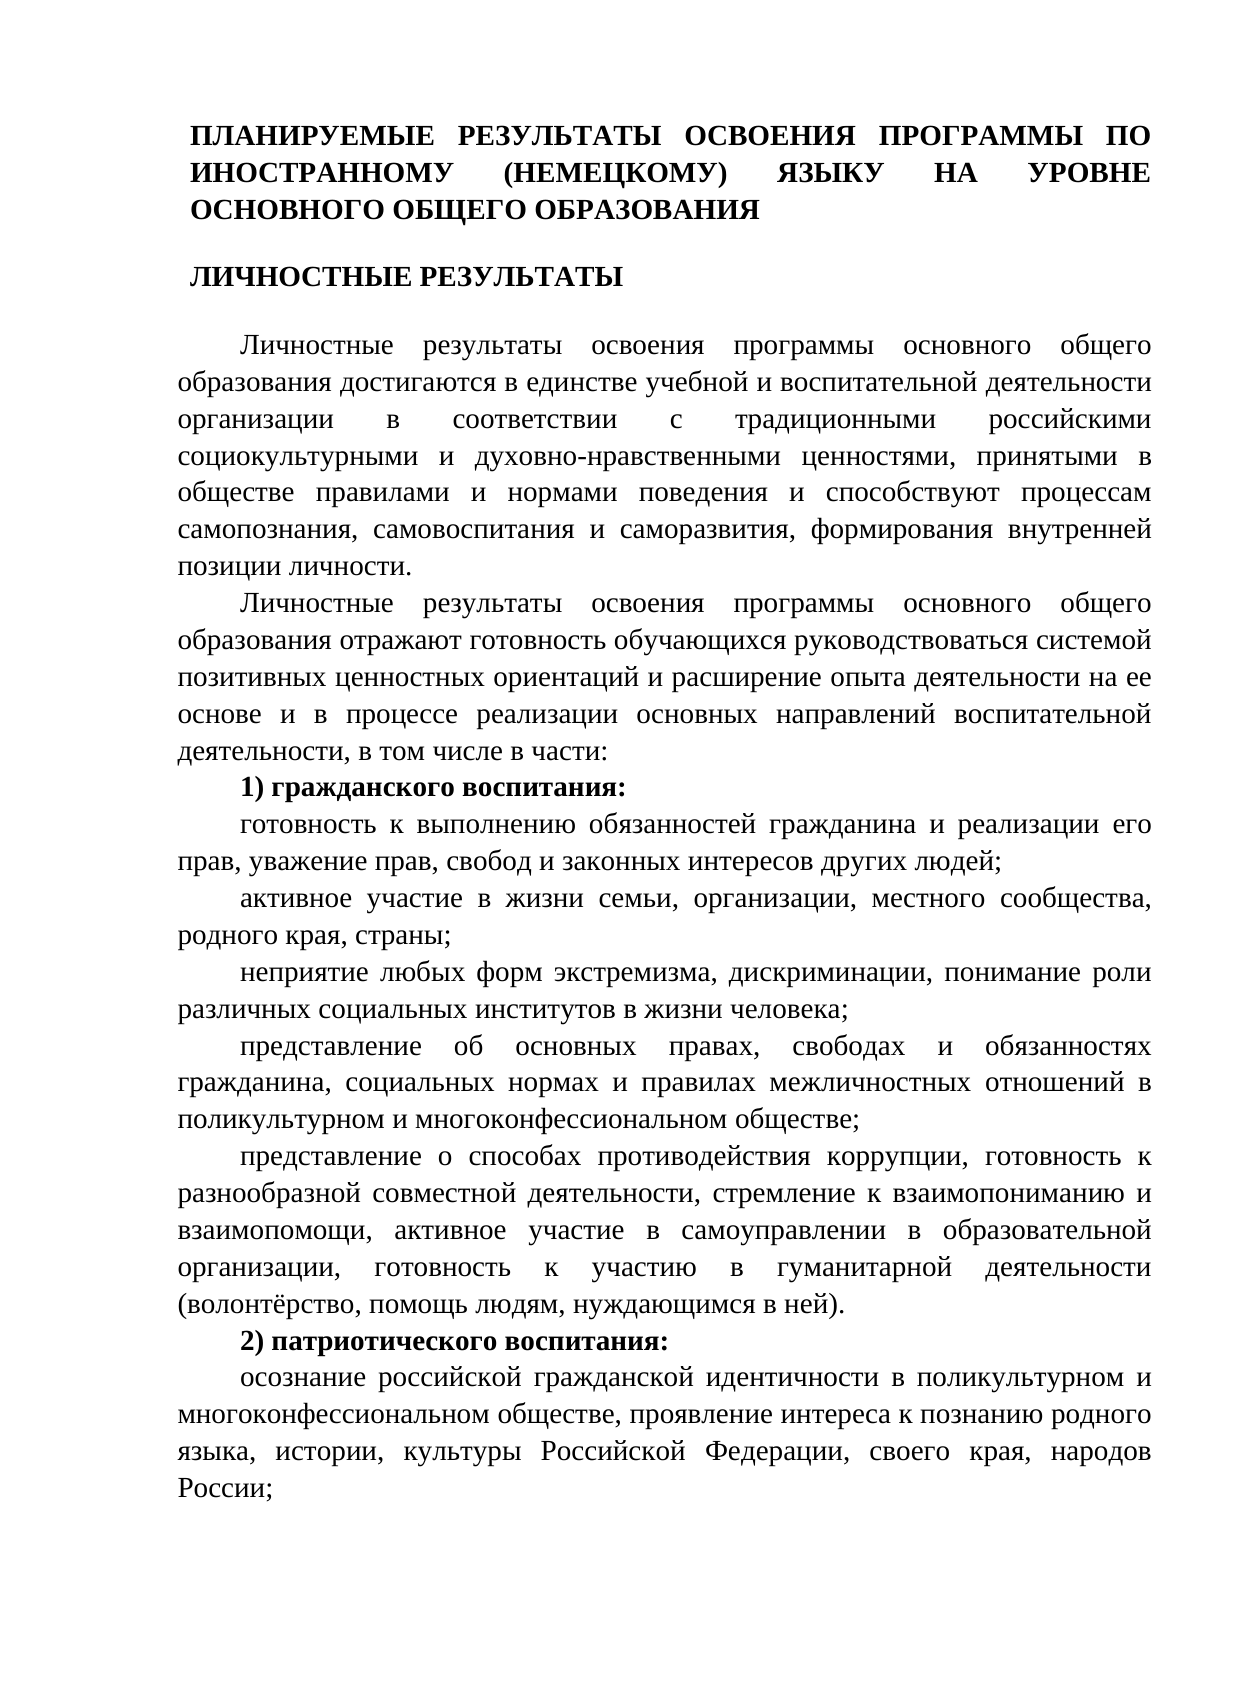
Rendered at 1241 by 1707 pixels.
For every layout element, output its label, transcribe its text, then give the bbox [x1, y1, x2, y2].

text представление о способах противодействия коррупции, готовность к разнообразной совместной деятельности, стремление к взаимопониманию и взаимопомощи, активное участие в самоуправлении в образовательной организации, готовность к участию в гуманитарной деятельности (волонтёрство, помощь людям, нуждающимся в ней). [177, 1138, 1152, 1319]
text 2) патриотического воспитания: [177, 1323, 1152, 1356]
text активное участие в жизни семьи, организации, местного сообщества, родного края, страны; [177, 880, 1152, 951]
text ЛИЧНОСТНЫЕ РЕЗУЛЬТАТЫ [190, 259, 1152, 293]
text ПЛАНИРУЕМЫЕ РЕЗУЛЬТАТЫ ОСВОЕНИЯ ПРОГРАММЫ ПО ИНОСТРАННОМУ (НЕМЕЦКОМУ) ЯЗЫКУ НА УРОВНЕ ОСНОВНОГО ОБЩЕГО ОБРАЗОВАНИЯ [190, 118, 1152, 225]
text Личностные результаты освоения программы основного общего образования отражают готовность обучающихся руководствоваться системой позитивных ценностных ориентаций и расширение опыта деятельности на ее основе и в процессе реализации основных направлений воспитательной деятельности, в том числе в части: [177, 585, 1152, 766]
text 1) гражданского воспитания: [177, 769, 1152, 803]
text представление об основных правах, свободах и обязанностях гражданина, социальных нормах и правилах межличностных отношений в поликультурном и многоконфессиональном обществе; [177, 1028, 1152, 1135]
text Личностные результаты освоения программы основного общего образования достигаются в единстве учебной и воспитательной деятельности организации в соответствии с традиционными российскими социокультурными и духовно-нравственными ценностями, принятыми в обществе правилами и нормами поведения и способствуют процессам самопознания, самовоспитания и саморазвития, формирования внутренней позиции личности. [177, 327, 1152, 582]
text готовность к выполнению обязанностей гражданина и реализации его прав, уважение прав, свобод и законных интересов других людей; [177, 806, 1152, 877]
text осознание российской гражданской идентичности в поликультурном и многоконфессиональном обществе, проявление интереса к познанию родного языка, истории, культуры Российской Федерации, своего края, народов России; [177, 1359, 1152, 1504]
text неприятие любых форм экстремизма, дискриминации, понимание роли различных социальных институтов в жизни человека; [177, 954, 1152, 1024]
